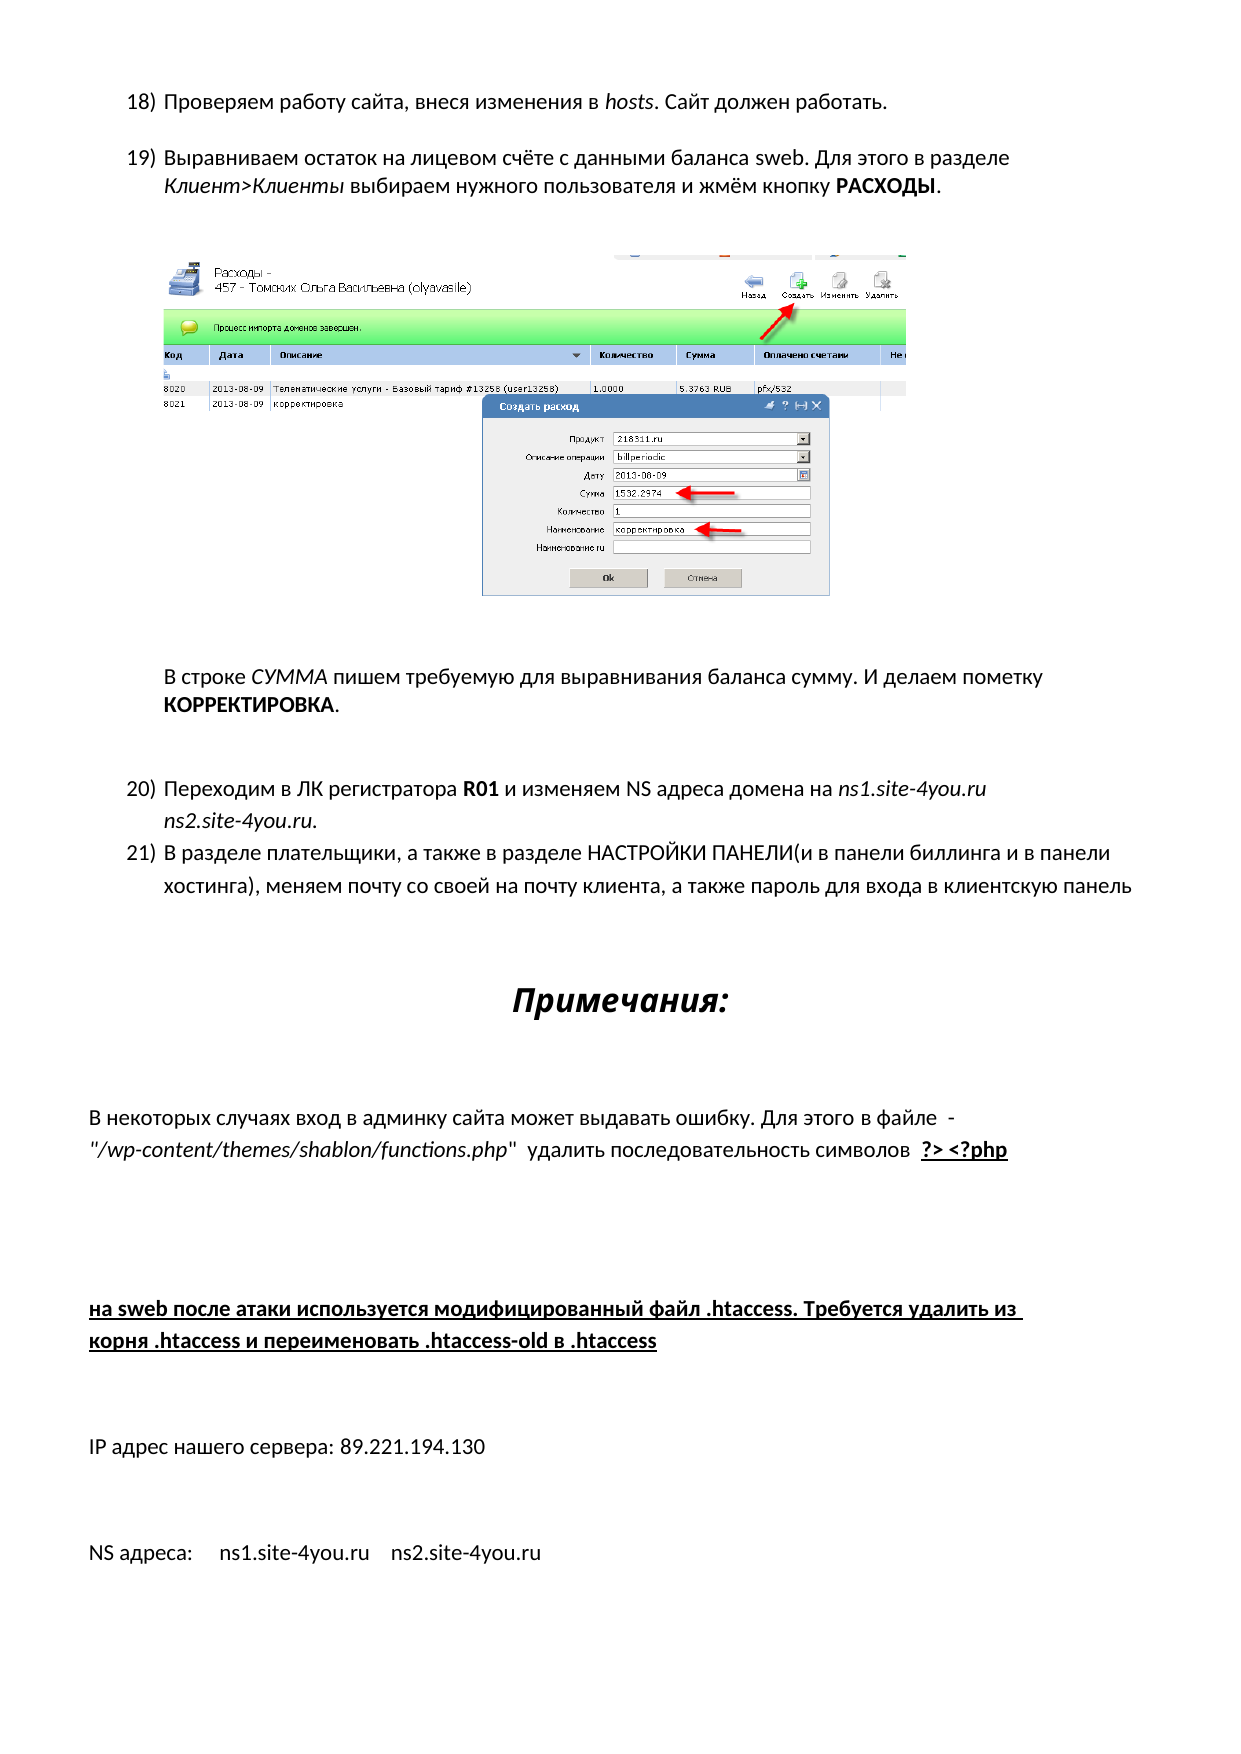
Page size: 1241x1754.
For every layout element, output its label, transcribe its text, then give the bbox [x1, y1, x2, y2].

list Переходим в ЛК регистратора R01 и изменяем NS адреса домена на ns1.site-4you.ru ns2.site-4you.ru. [126, 774, 1152, 834]
text IP адрес нашего сервера: 89.221.194.130 [89, 1432, 1152, 1460]
text NS адреса: ns1.site-4you.ru ns2.site-4you.ru [89, 1538, 1152, 1566]
list В строке СУММА пишем требуемую для выравнивания баланса сумму. И делаем пометку КОРРЕКТИРОВКА. [164, 662, 1152, 718]
text В некоторых случаях вход в админку сайта может выдавать ошибку. Для этого в файле - "/wp-content/themes/shablon/functions.php" удалить последовательность символов ?> <?php [89, 1103, 1152, 1163]
text на sweb после атаки используется модифицированный файл .htaccess. Требуется удалить из корня .htaccess и переименовать .htaccess-old в .htaccess [89, 1294, 1152, 1354]
list Выравниваем остаток на лицевом счёте с данными баланса sweb. Для этого в разделе Клиент>Клиенты выбираем нужного пользователя и жмём кнопку РАСХОДЫ. [126, 143, 1152, 199]
text Примечания: [89, 977, 1152, 1022]
list В разделе плательщики, а также в разделе НАСТРОЙКИ ПАНЕЛИ(и в панели биллинга и в панели хостинга), меняем почту со своей на почту клиента, а также пароль для входа в клиентскую панель [126, 838, 1152, 899]
picture [163, 255, 906, 606]
list Проверяем работу сайта, внеся изменения в hosts. Сайт должен работать. [126, 87, 1152, 115]
